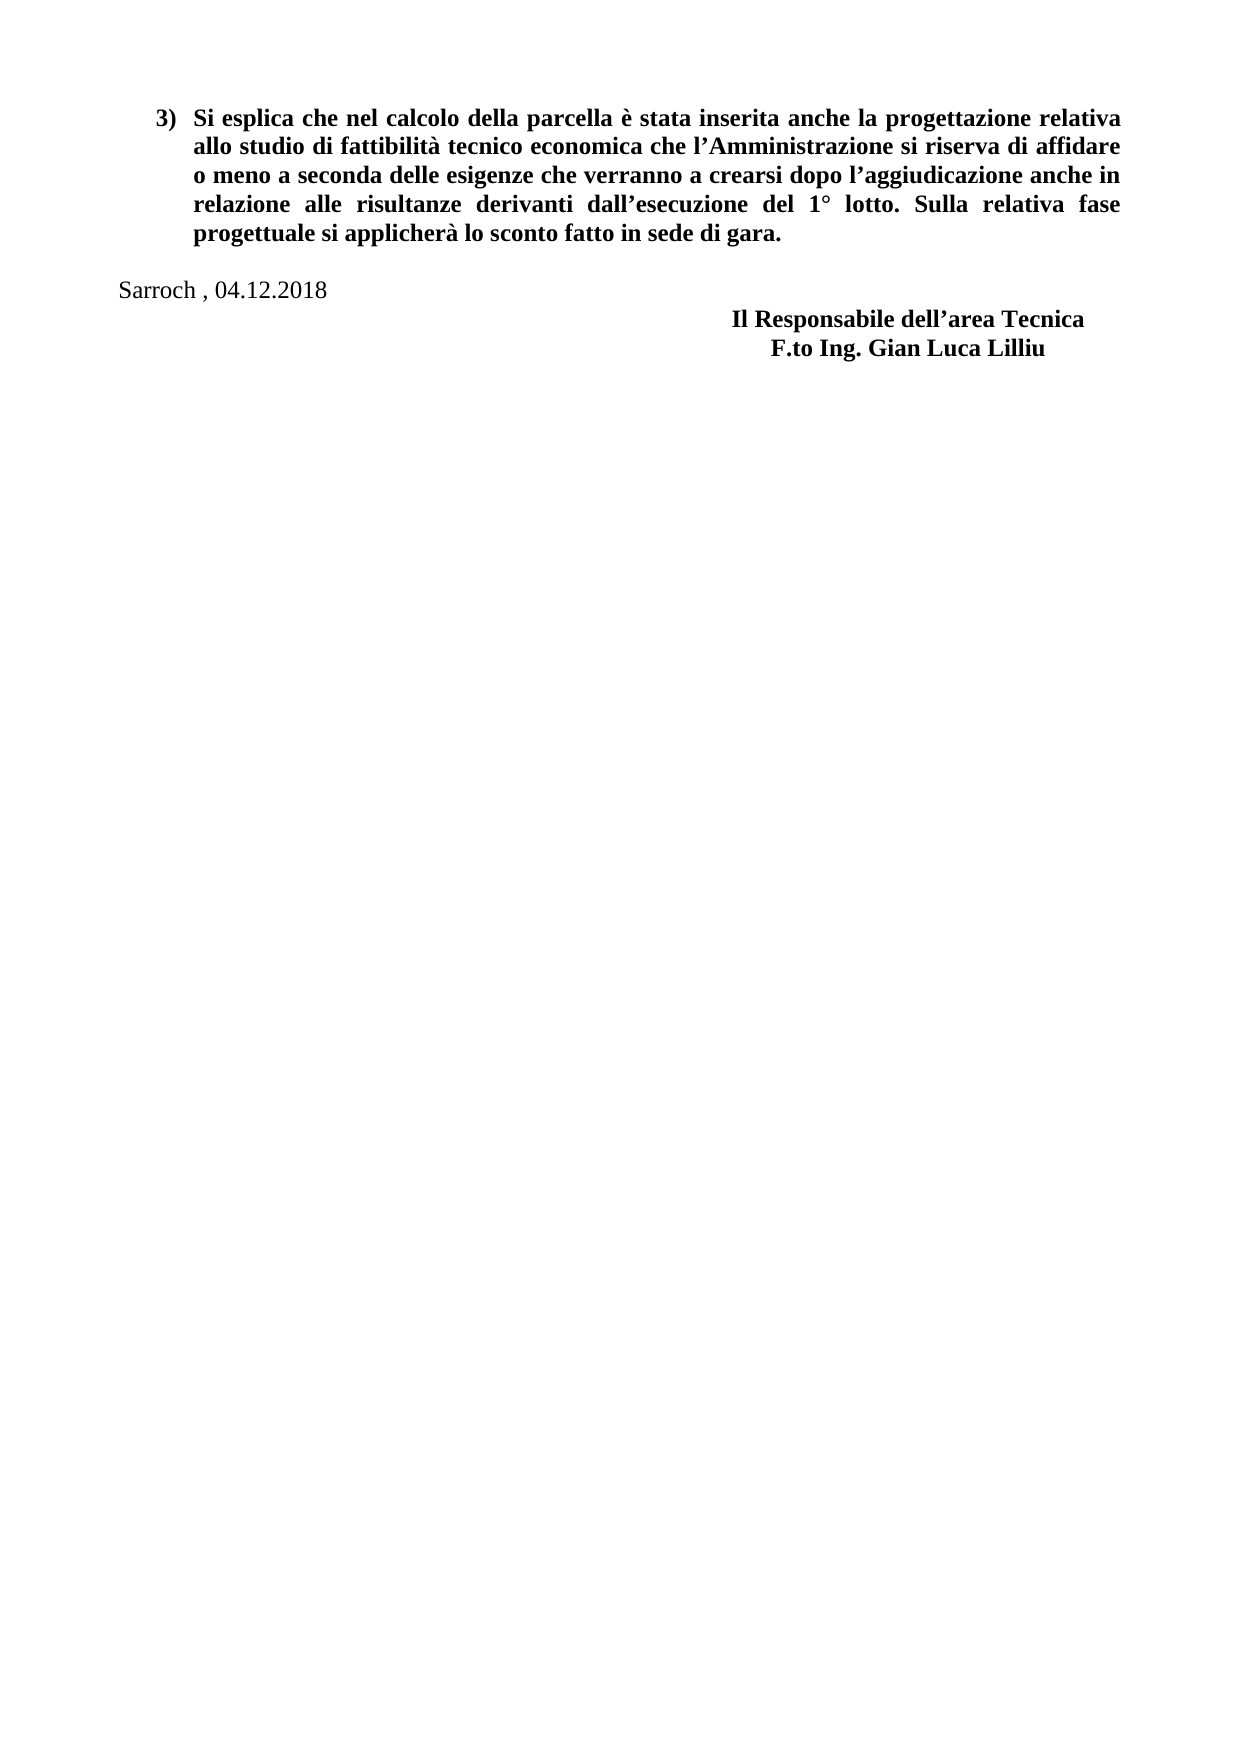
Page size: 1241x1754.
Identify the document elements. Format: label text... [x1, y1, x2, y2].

text Sarroch , 04.12.2018 [118, 275, 1122, 304]
list Si esplica che nel calcolo della parcella è stata inserita anche la progettazione relativa allo studio di fattibilità tecnico economica che l’Amministrazione si riserva di affidare o meno a seconda delle esigenze che verranno a crearsi dopo l’aggiudicazione anche in relazione alle risultanze derivanti dall’esecuzione del 1° lotto. Sulla relativa fase progettuale si applicherà lo sconto fatto in sede di gara. [156, 103, 1122, 246]
text Il Responsabile dell’area Tecnica [694, 304, 1122, 333]
text F.to Ing. Gian Luca Lilliu [694, 333, 1122, 361]
